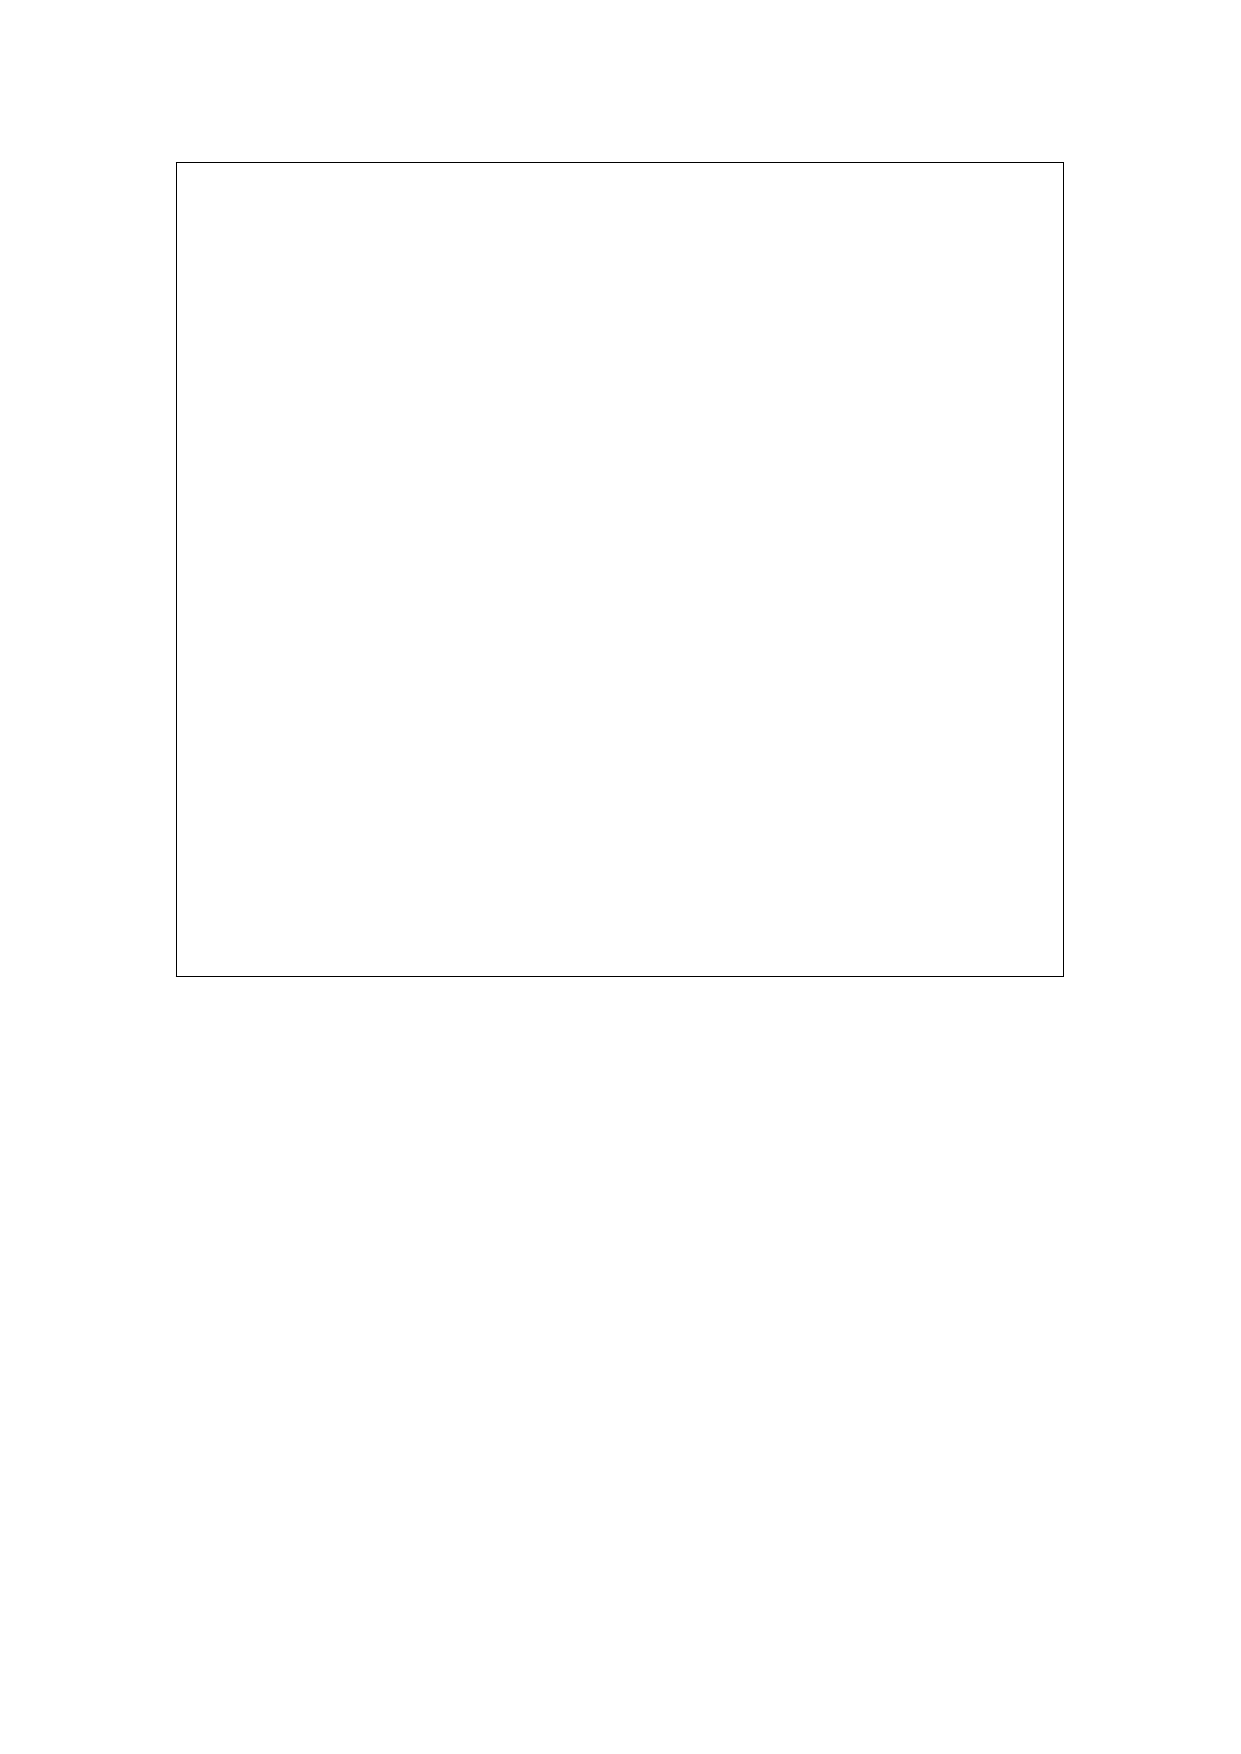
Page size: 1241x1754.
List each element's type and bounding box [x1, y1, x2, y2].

table_cell [177, 163, 1063, 976]
